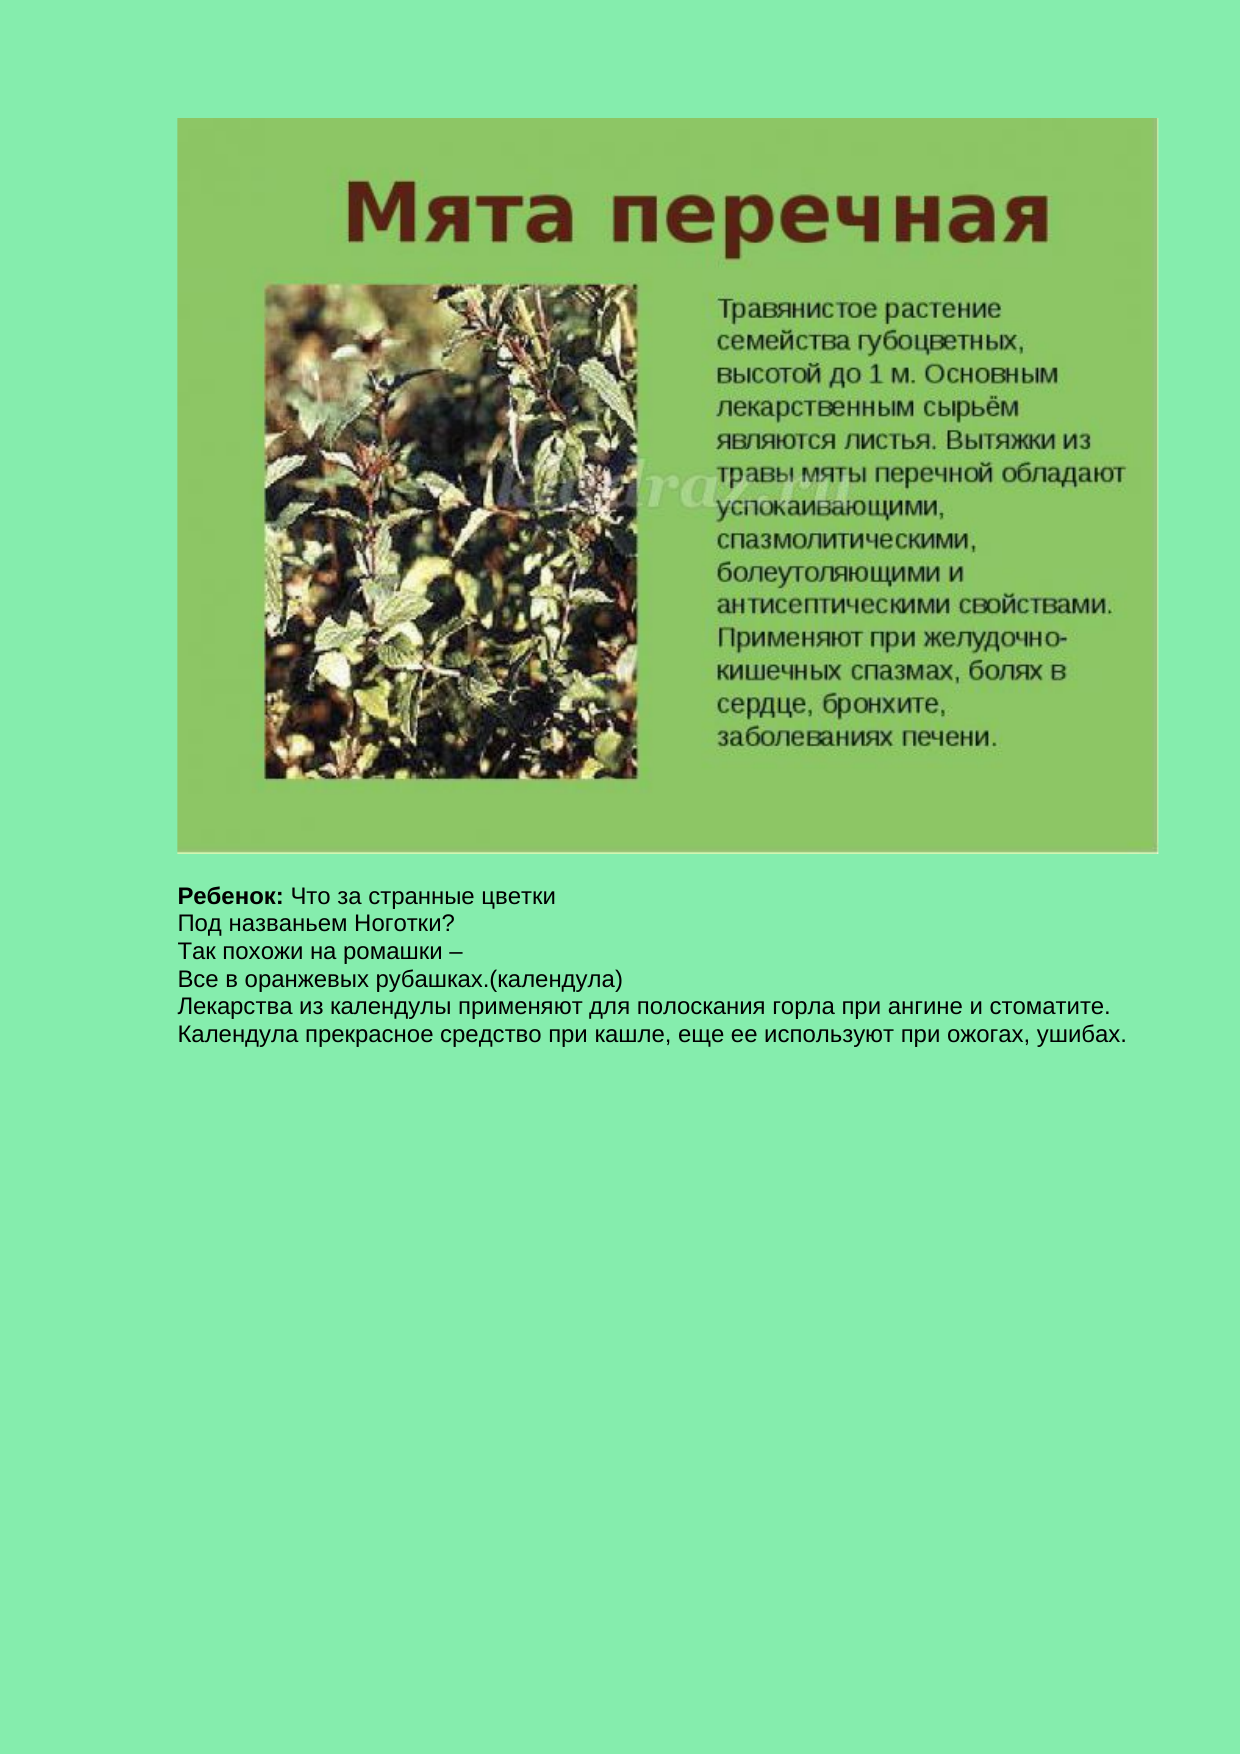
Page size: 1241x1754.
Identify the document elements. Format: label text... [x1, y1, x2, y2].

picture [177, 118, 1159, 854]
text Ребенок: Что за странные цветки Под названьем Ноготки? Так похожи на ромашки – Все в оранжевых рубашках.(календула) Лекарства из календулы применяют для полоскания горла при ангине и стоматите. Календула прекрасное средство при кашле, еще ее используют при ожогах, ушибах. [177, 854, 1152, 1047]
